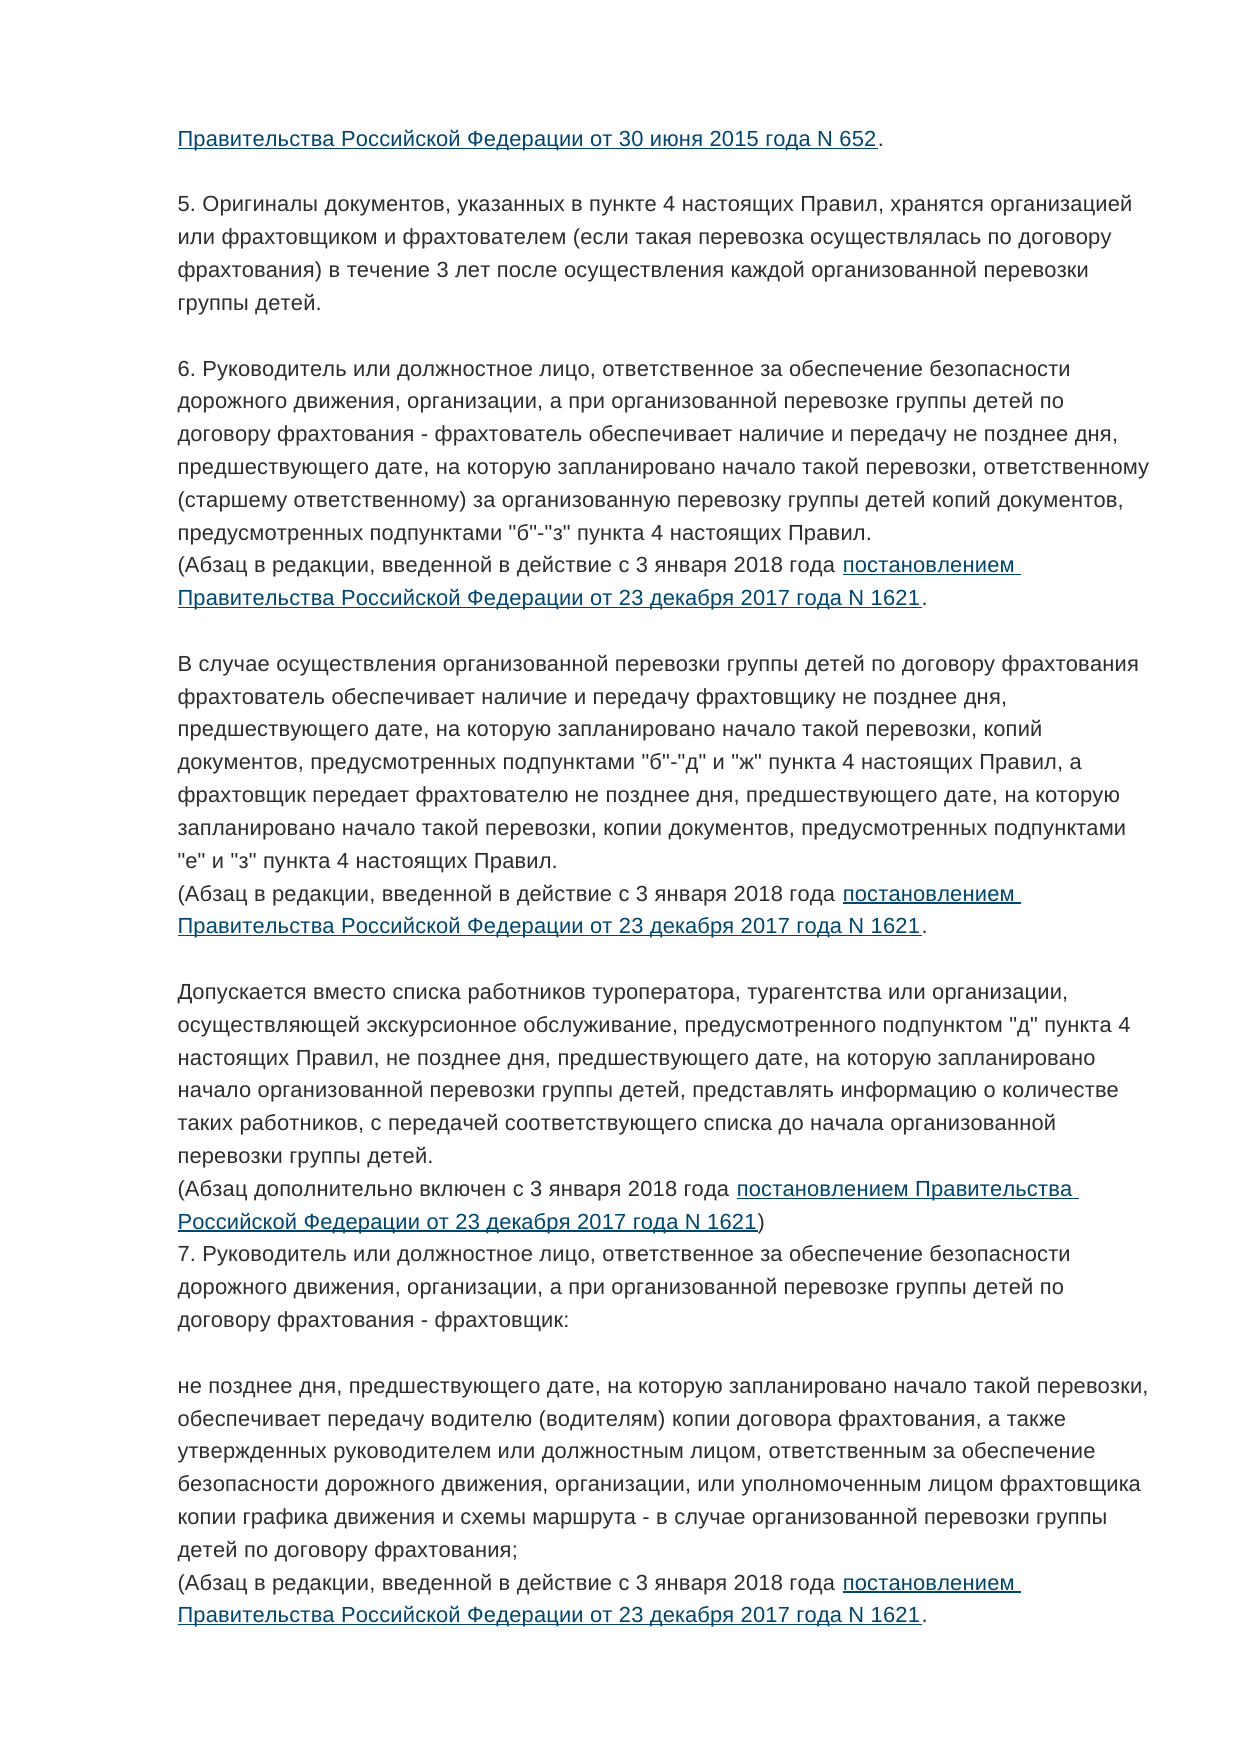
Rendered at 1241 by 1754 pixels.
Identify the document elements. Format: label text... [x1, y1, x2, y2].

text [177, 118, 1152, 184]
text 5. Оригиналы документов, указанных в пункте 4 настоящих Правил, хранятся организацией или фрахтовщиком и фрахтователем (если такая перевозка осуществлялась по договору фрахтования) в течение 3 лет после осуществления каждой организованной перевозки группы детей. [177, 184, 1152, 348]
text 6. Руководитель или должностное лицо, ответственное за обеспечение безопасности дорожного движения, организации, а при организованной перевозке группы детей по договору фрахтования - фрахтователь обеспечивает наличие и передачу не позднее дня, предшествующего дате, на которую запланировано начало такой перевозки, ответственному (старшему ответственному) за организованную перевозку группы детей копий документов, предусмотренных подпунктами "б"-"з" пункта 4 настоящих Правил. (Абзац в редакции, введенной в действие с 3 января 2018 года постановлением Правительства Российской Федерации от 23 декабря 2017 года N 1621. [177, 348, 1152, 643]
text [177, 1234, 1152, 1627]
text В случае осуществления организованной перевозки группы детей по договору фрахтования фрахтователь обеспечивает наличие и передачу фрахтовщику не позднее дня, предшествующего дате, на которую запланировано начало такой перевозки, копий документов, предусмотренных подпунктами "б"-"д" и "ж" пункта 4 настоящих Правил, а фрахтовщик передает фрахтователю не позднее дня, предшествующего дате, на которую запланировано начало такой перевозки, копии документов, предусмотренных подпунктами "е" и "з" пункта 4 настоящих Правил. (Абзац в редакции, введенной в действие с 3 января 2018 года постановлением Правительства Российской Федерации от 23 декабря 2017 года N 1621. Допускается вместо списка работников туроператора, турагентства или организации, осуществляющей экскурсионное обслуживание, предусмотренного подпунктом "д" пункта 4 настоящих Правил, не позднее дня, предшествующего дате, на которую запланировано начало организованной перевозки группы детей, представлять информацию о количестве таких работников, с передачей соответствующего списка до начала организованной перевозки группы детей. (Абзац дополнительно включен с 3 января 2018 года постановлением Правительства Российской Федерации от 23 декабря 2017 года N 1621) [177, 643, 1152, 1234]
